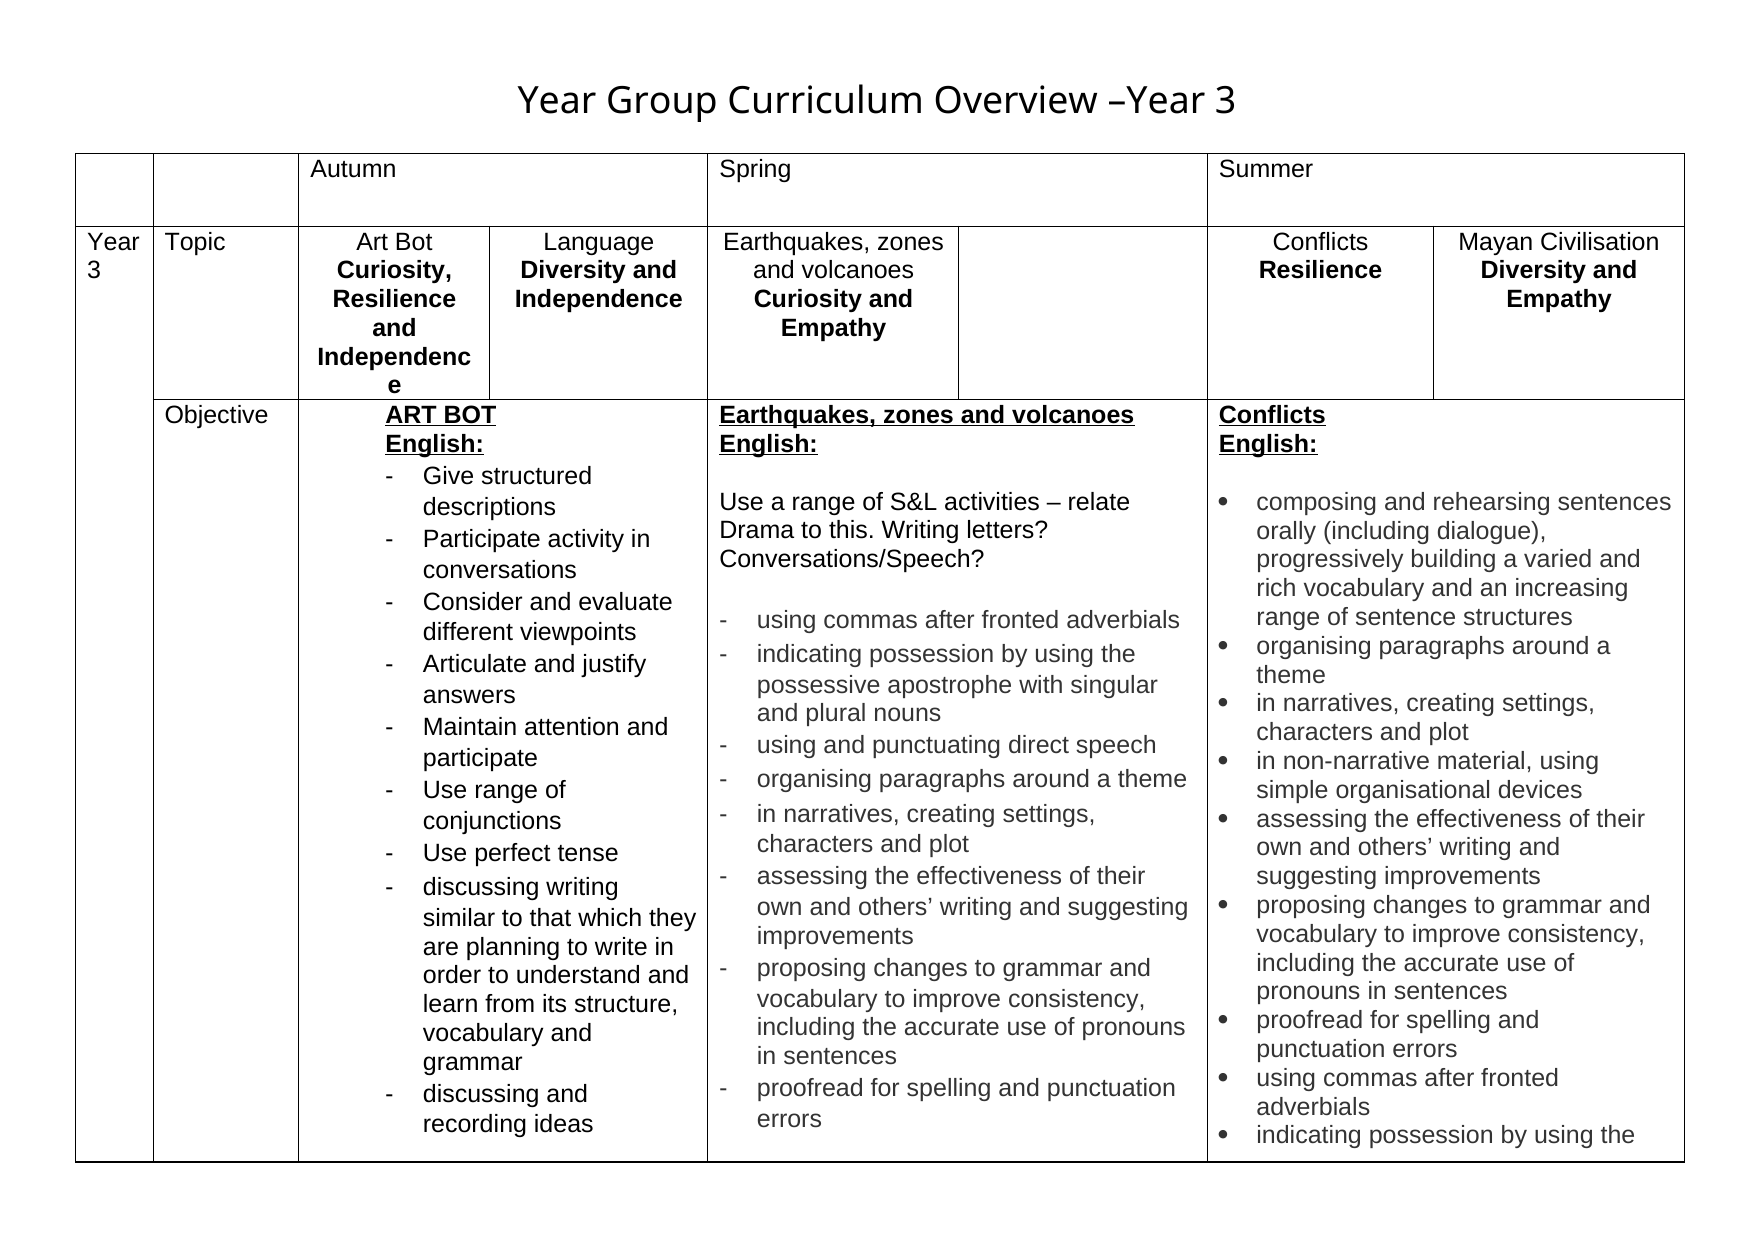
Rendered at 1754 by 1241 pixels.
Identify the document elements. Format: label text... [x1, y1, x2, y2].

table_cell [708, 400, 1207, 1161]
table_header Autumn [299, 154, 707, 226]
table_cell Objective [154, 400, 298, 1161]
table_cell Conflicts Resilience [1208, 227, 1433, 399]
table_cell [299, 400, 707, 1161]
table_cell Topic [154, 227, 298, 399]
table_cell Year 3 [76, 227, 153, 1161]
table_cell [959, 227, 1207, 399]
table_header [76, 154, 153, 226]
table_cell Art Bot Curiosity, Resilience and Independence [299, 227, 489, 399]
table_header Spring [708, 154, 1207, 226]
table_header [154, 154, 298, 226]
table_cell Language Diversity and Independence [490, 227, 707, 399]
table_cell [1208, 400, 1684, 1161]
table_cell Earthquakes, zones and volcanoes Curiosity and Empathy [708, 227, 958, 399]
table_cell Mayan Civilisation Diversity and Empathy [1434, 227, 1684, 399]
table_header Summer [1208, 154, 1684, 226]
